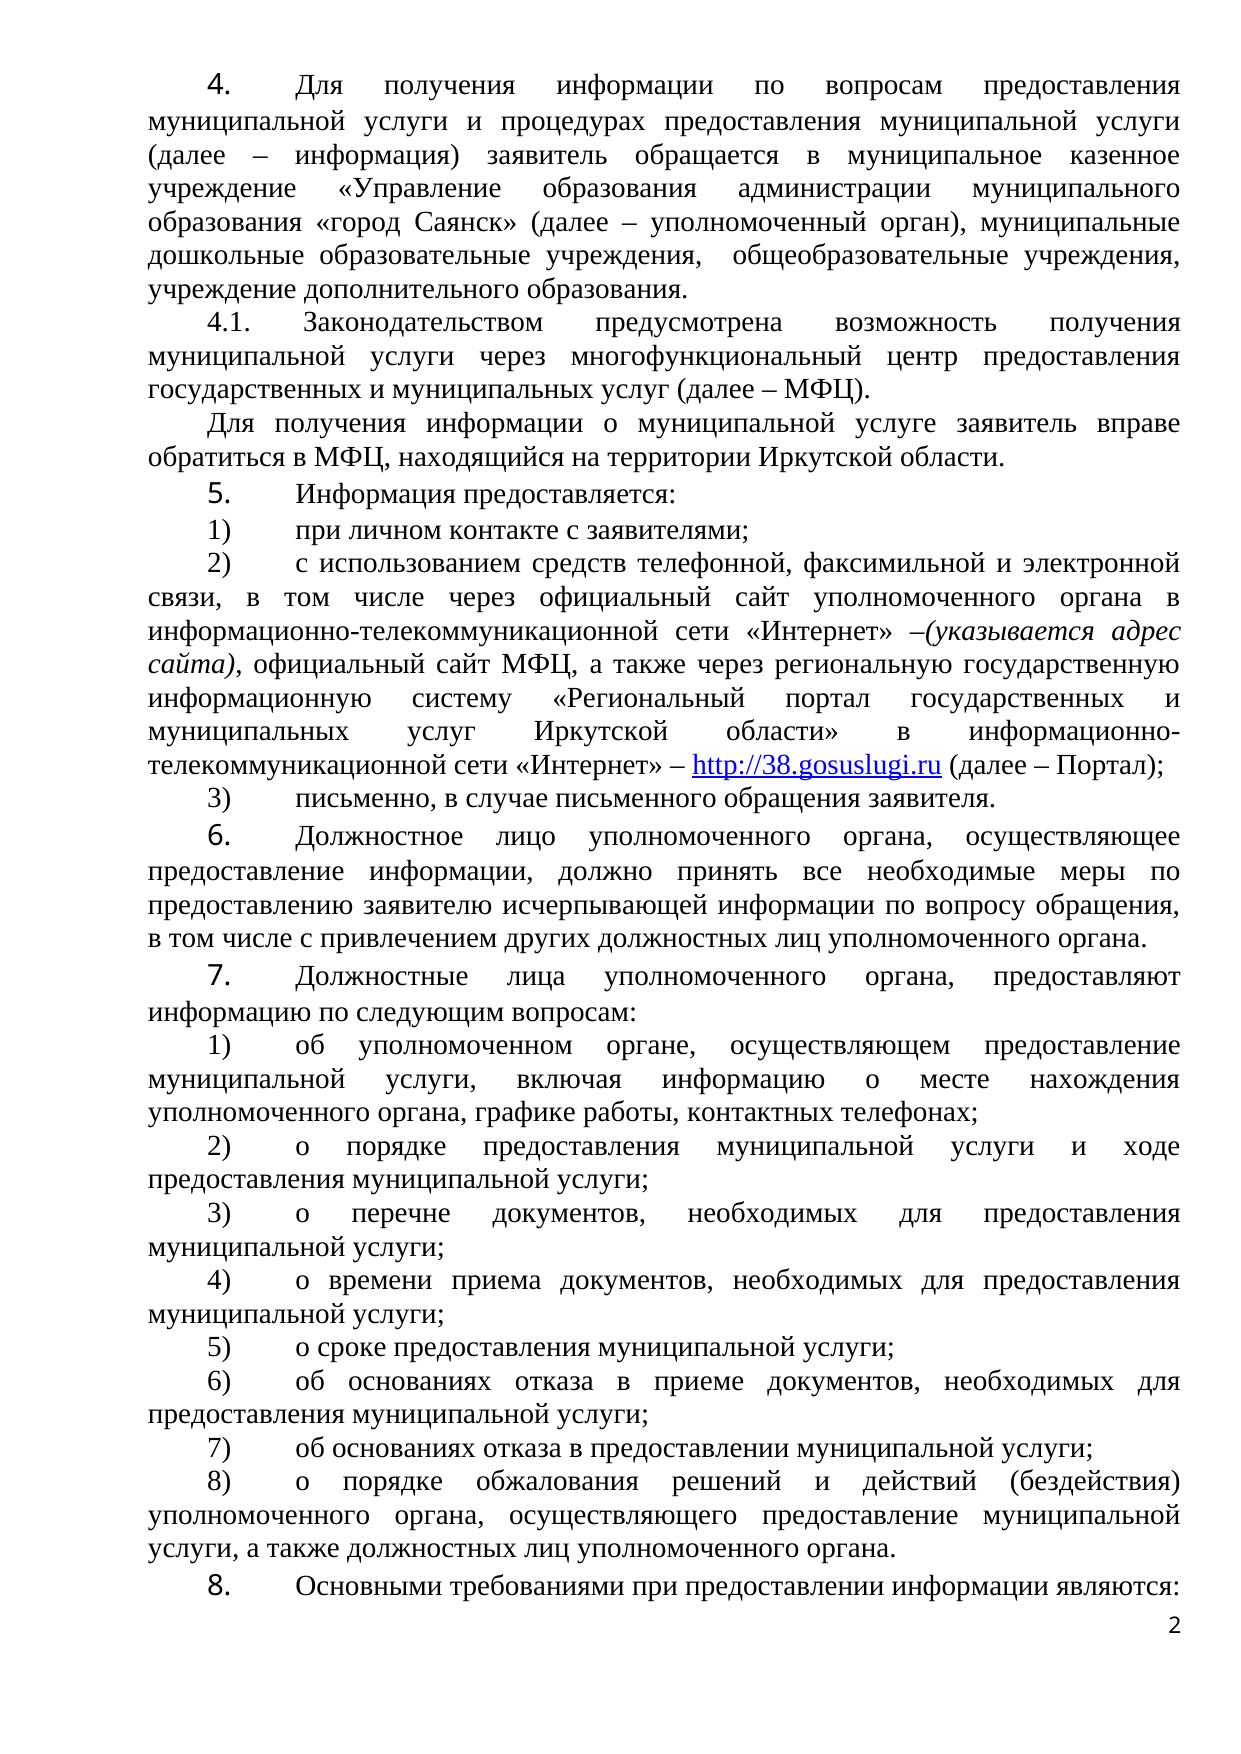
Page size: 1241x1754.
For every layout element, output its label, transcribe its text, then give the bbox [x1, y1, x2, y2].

list о порядке обжалования решений и действий (бездействия) уполномоченного органа, осуществляющего предоставление муниципальной услуги, а также должностных лиц уполномоченного органа. [148, 1463, 1181, 1564]
list об основаниях отказа в приеме документов, необходимых для предоставления муниципальной услуги; [148, 1363, 1181, 1430]
list с использованием средств телефонной, факсимильной и электронной связи, в том числе через официальный сайт уполномоченного органа в информационно-телекоммуникационной сети «Интернет» –(указывается адрес сайта), официальный сайт МФЦ, а также через региональную государственную информационную систему «Региональный портал государственных и муниципальных услуг Иркутской области» в информационно-телекоммуникационной сети «Интернет» – http://38.gosuslugi.ru (далее – Портал); [148, 546, 1181, 780]
list при личном контакте с заявителями; [148, 512, 1181, 546]
list Для получения информации о муниципальной услуге заявитель вправе обратиться в МФЦ, находящийся на территории Иркутской области. [148, 405, 1181, 472]
list о порядке предоставления муниципальной услуги и ходе предоставления муниципальной услуги; [148, 1128, 1181, 1195]
list о сроке предоставления муниципальной услуги; [148, 1329, 1181, 1363]
list об основаниях отказа в предоставлении муниципальной услуги; [148, 1430, 1181, 1463]
list Информация предоставляется: [148, 472, 1181, 512]
list Должностное лицо уполномоченного органа, осуществляющее предоставление информации, должно принять все необходимые меры по предоставлению заявителю исчерпывающей информации по вопросу обращения, в том числе с привлечением других должностных лиц уполномоченного органа. [148, 814, 1181, 954]
list о перечне документов, необходимых для предоставления муниципальной услуги; [148, 1195, 1181, 1262]
list Для получения информации по вопросам предоставления муниципальной услуги и процедурах предоставления муниципальной услуги (далее – информация) заявитель обращается в муниципальное казенное учреждение «Управление образования администрации муниципального образования «город Саянск» (далее – уполномоченный орган), муниципальные дошкольные образовательные учреждения, общеобразовательные учреждения, учреждение дополнительного образования. [148, 64, 1181, 304]
list 4.1. Законодательством предусмотрена возможность получения муниципальной услуги через многофункциональный центр предоставления государственных и муниципальных услуг (далее – МФЦ). [148, 304, 1181, 405]
list Должностные лица уполномоченного органа, предоставляют информацию по следующим вопросам: [148, 954, 1181, 1027]
list о времени приема документов, необходимых для предоставления муниципальной услуги; [148, 1262, 1181, 1329]
list Основными требованиями при предоставлении информации являются: [148, 1564, 1181, 1604]
list об уполномоченном органе, осуществляющем предоставление муниципальной услуги, включая информацию о месте нахождения уполномоченного органа, графике работы, контактных телефонах; [148, 1027, 1181, 1128]
list письменно, в случае письменного обращения заявителя. [148, 780, 1181, 814]
